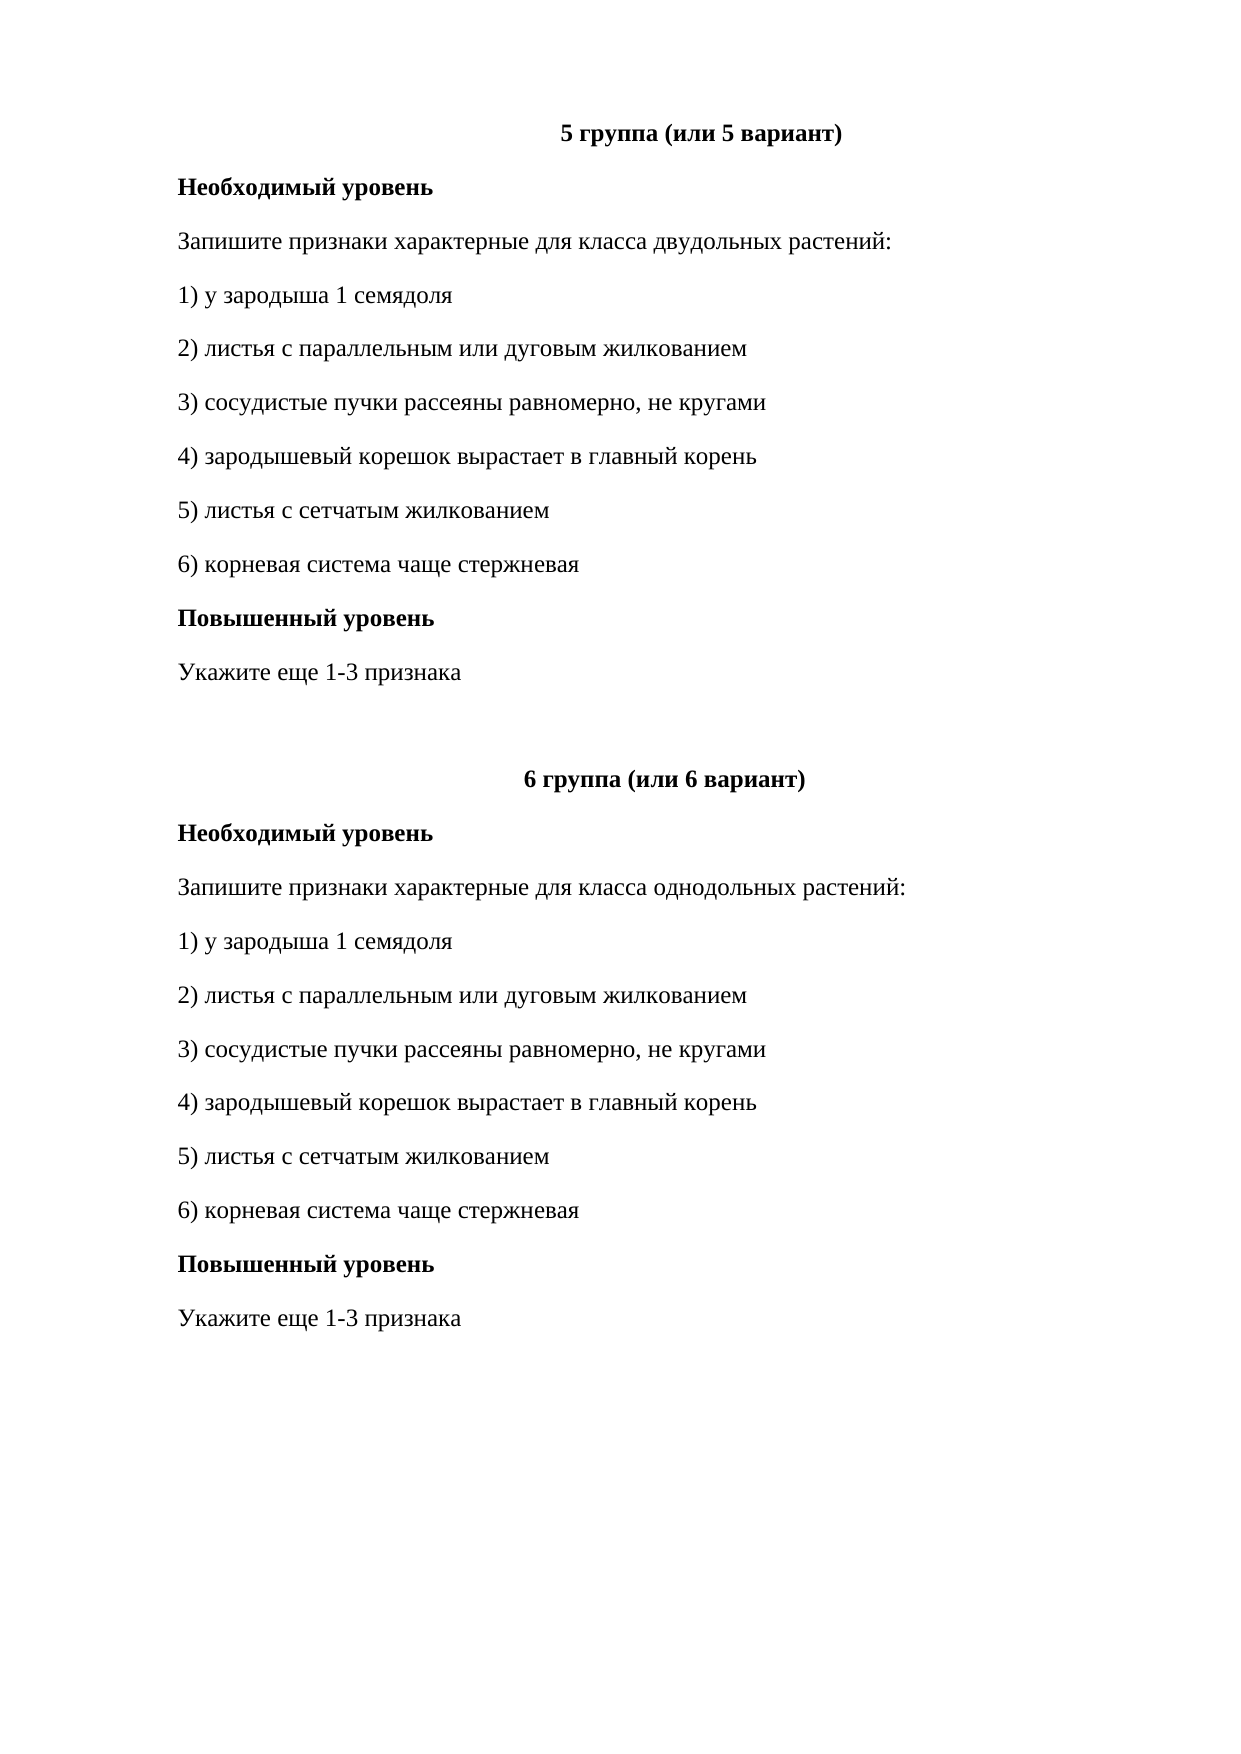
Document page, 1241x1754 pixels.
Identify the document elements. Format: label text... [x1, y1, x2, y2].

text 6) корневая система чаще стержневая [177, 1195, 1152, 1224]
text Запишите признаки характерные для класса двудольных растений: [177, 226, 1152, 254]
text 5) листья с сетчатым жилкованием [177, 1141, 1152, 1170]
text Запишите признаки характерные для класса однодольных растений: [177, 872, 1152, 901]
text 5 группа (или 5 вариант) [177, 118, 1152, 147]
text 6) корневая система чаще стержневая [177, 549, 1152, 578]
text 6 группа (или 6 вариант) [177, 764, 1152, 793]
text Необходимый уровень [177, 172, 1152, 201]
text Повышенный уровень [177, 1249, 1152, 1278]
text 1) у зародыша 1 семядоля [177, 280, 1152, 308]
text Укажите еще 1-3 признака [177, 1303, 1152, 1332]
text Укажите еще 1-3 признака [177, 657, 1152, 685]
text 3) сосудистые пучки рассеяны равномерно, не кругами [177, 1034, 1152, 1062]
text Повышенный уровень [177, 603, 1152, 632]
text 1) у зародыша 1 семядоля [177, 926, 1152, 955]
text 2) листья с параллельным или дуговым жилкованием [177, 333, 1152, 362]
text Необходимый уровень [177, 818, 1152, 847]
text 3) сосудистые пучки рассеяны равномерно, не кругами [177, 387, 1152, 416]
text 2) листья с параллельным или дуговым жилкованием [177, 980, 1152, 1008]
text 4) зародышевый корешок вырастает в главный корень [177, 441, 1152, 470]
text 5) листья с сетчатым жилкованием [177, 495, 1152, 524]
text 4) зародышевый корешок вырастает в главный корень [177, 1087, 1152, 1116]
